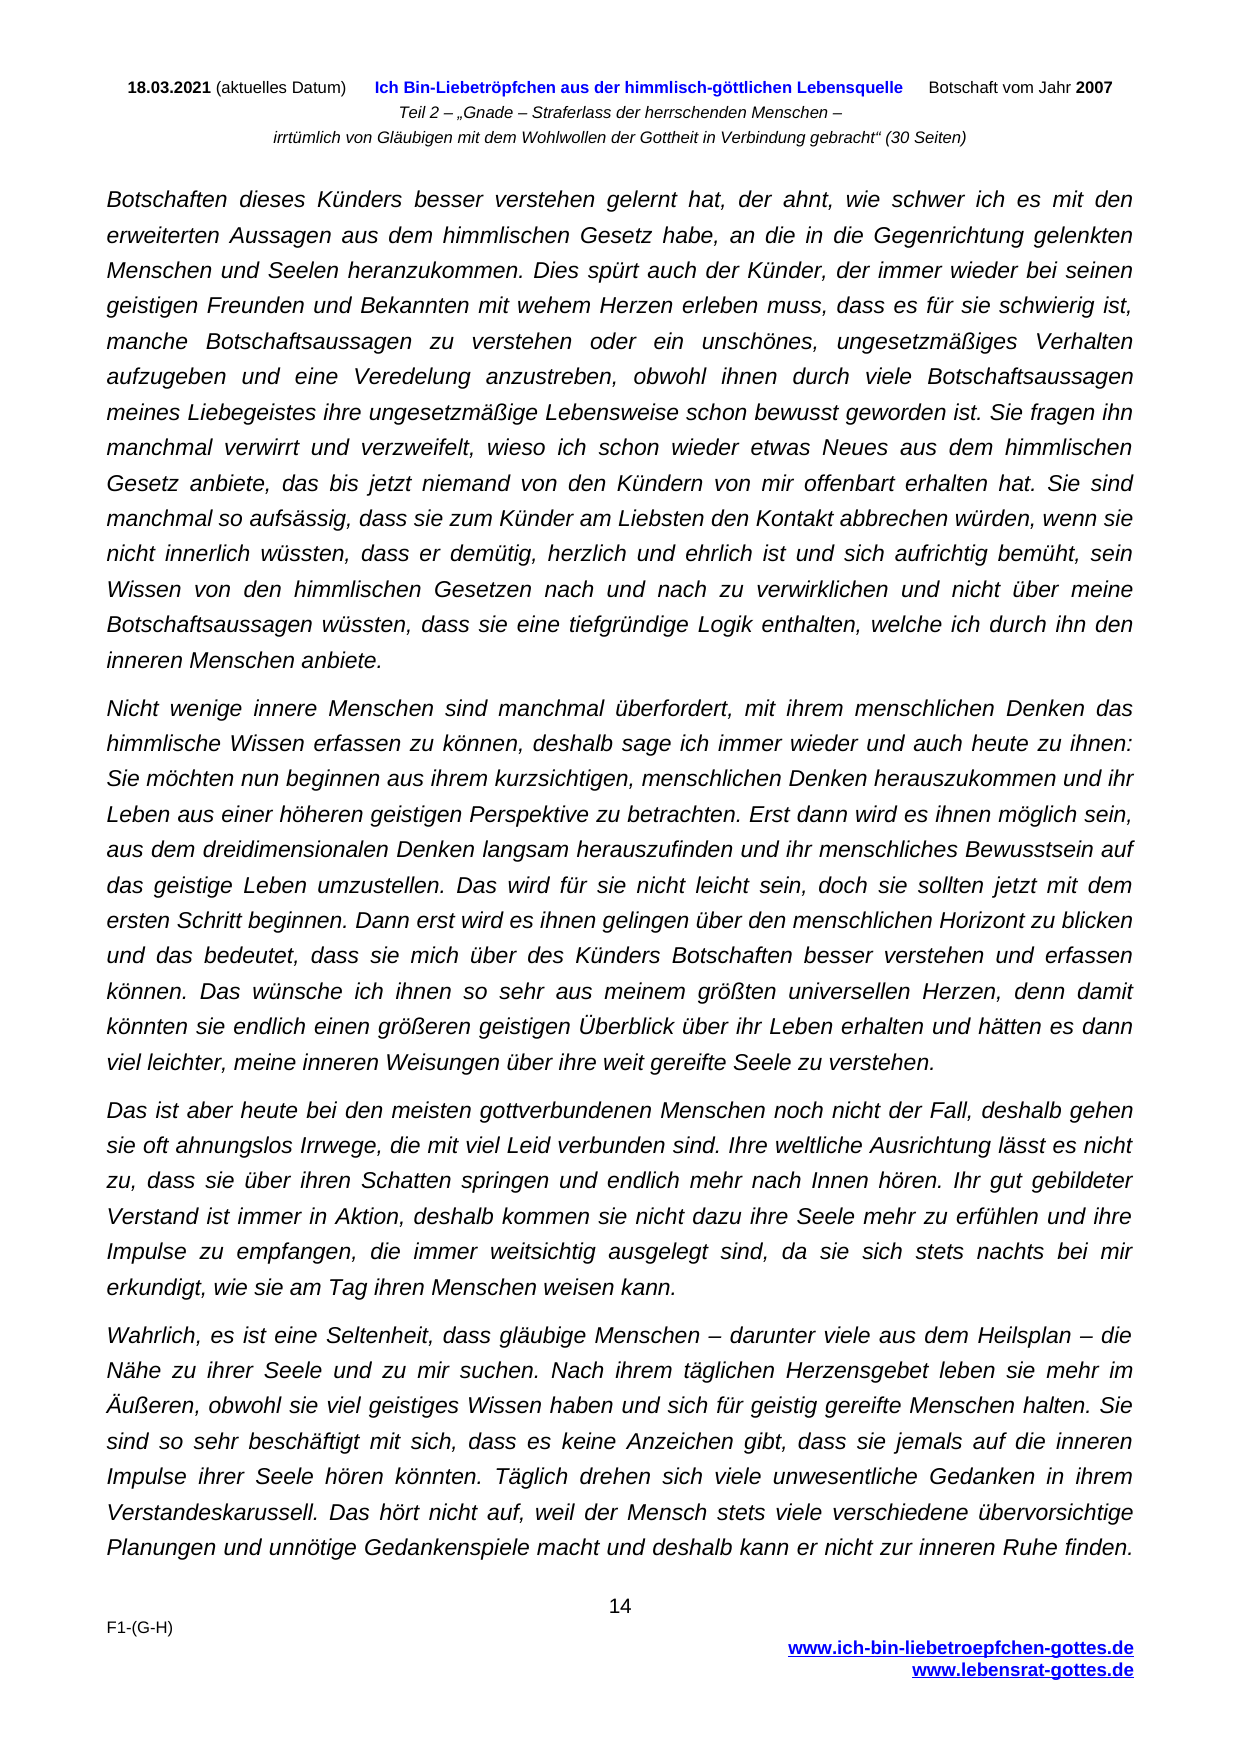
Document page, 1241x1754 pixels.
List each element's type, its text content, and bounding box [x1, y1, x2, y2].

text Das ist aber heute bei den meisten gottverbundenen Menschen noch nicht der Fall, deshalb gehen sie oft ahnungslos Irrwege, die mit viel Leid verbunden sind. Ihre weltliche Ausrichtung lässt es nicht zu, dass sie über ihren Schatten springen und endlich mehr nach Innen hören. Ihr gut gebildeter Verstand ist immer in Aktion, deshalb kommen sie nicht dazu ihre Seele mehr zu erfühlen und ihre Impulse zu empfangen, die immer weitsichtig ausgelegt sind, da sie sich stets nachts bei mir erkundigt, wie sie am Tag ihren Menschen weisen kann. [106, 1090, 1134, 1302]
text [106, 179, 1134, 675]
text Nicht wenige innere Menschen sind manchmal überfordert, mit ihrem menschlichen Denken das himmlische Wissen erfassen zu können, deshalb sage ich immer wieder und auch heute zu ihnen: Sie möchten nun beginnen aus ihrem kurzsichtigen, menschlichen Denken herauszukommen und ihr Leben aus einer höheren geistigen Perspektive zu betrachten. Erst dann wird es ihnen möglich sein, aus dem dreidimensionalen Denken langsam herauszufinden und ihr menschliches Bewusstsein auf das geistige Leben umzustellen. Das wird für sie nicht leicht sein, doch sie sollten jetzt mit dem ersten Schritt beginnen. Dann erst wird es ihnen gelingen über den menschlichen Horizont zu blicken und das bedeutet, dass sie mich über des Künders Botschaften besser verstehen und erfassen können. Das wünsche ich ihnen so sehr aus meinem größten universellen Herzen, denn damit könnten sie endlich einen größeren geistigen Überblick über ihr Leben erhalten und hätten es dann viel leichter, meine inneren Weisungen über ihre weit gereifte Seele zu verstehen. [106, 688, 1134, 1077]
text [106, 1315, 1134, 1563]
